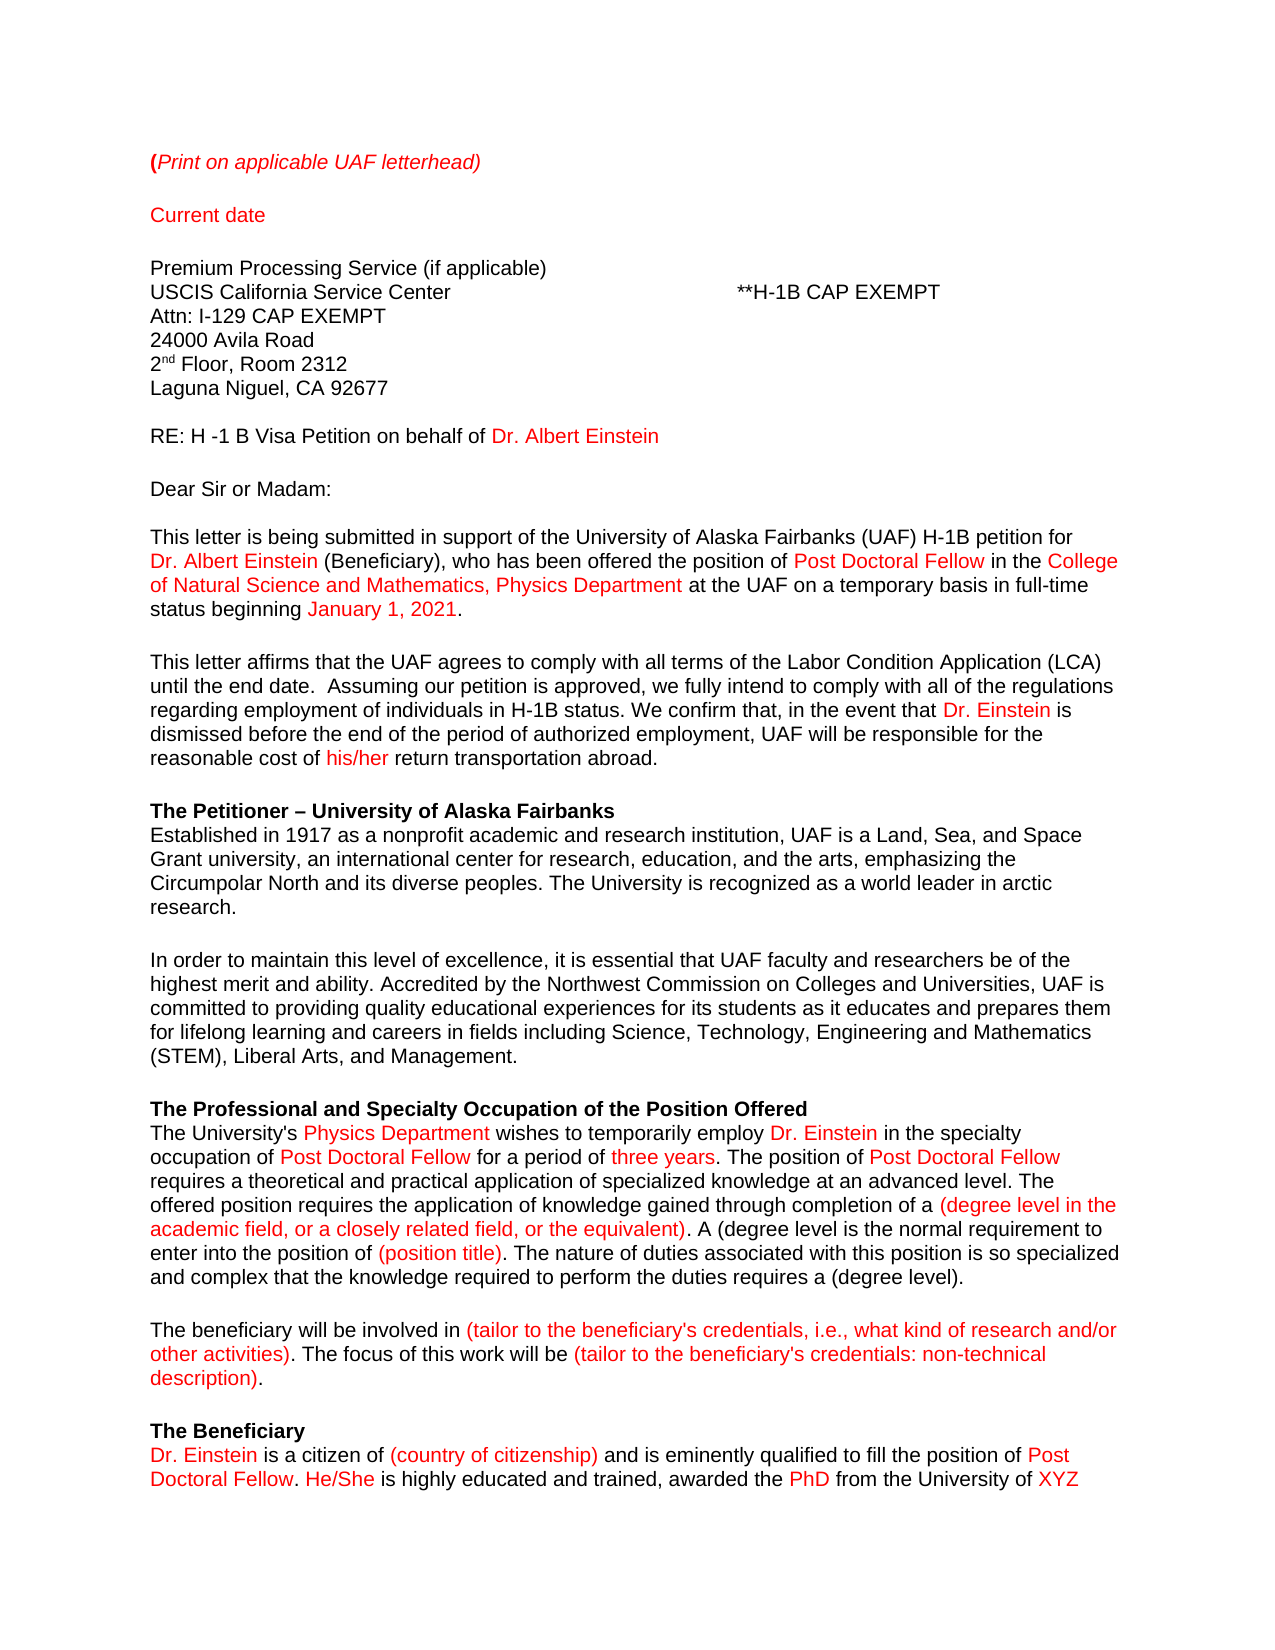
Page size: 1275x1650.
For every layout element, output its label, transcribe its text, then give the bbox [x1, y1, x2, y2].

text In order to maintain this level of excellence, it is essential that UAF faculty and researchers be of the highest merit and ability. Accredited by the Northwest Commission on Colleges and Universities, UAF is committed to providing quality educational experiences for its students as it educates and prepares them for lifelong learning and careers in fields including Science, Technology, Engineering and Mathematics (STEM), Liberal Arts, and Management. [150, 948, 1125, 1068]
text Premium Processing Service (if applicable) USCIS California Service Center **H-1B CAP EXEMPT Attn: I-129 CAP EXEMPT 24000 Avila Road 2nd Floor, Room 2312 Laguna Niguel, CA 92677 RE: H -1 B Visa Petition on behalf of Dr. Albert Einstein [150, 256, 1125, 448]
text The Petitioner – University of Alaska Fairbanks Established in 1917 as a nonprofit academic and research institution, UAF is a Land, Sea, and Space Grant university, an international center for research, education, and the arts, emphasizing the Circumpolar North and its diverse peoples. The University is recognized as a world leader in arctic research. [150, 799, 1125, 919]
text (Print on applicable UAF letterhead) [150, 150, 1125, 174]
text The Professional and Specialty Occupation of the Position Offered The University's Physics Department wishes to temporarily employ Dr. Einstein in the specialty occupation of Post Doctoral Fellow for a period of three years. The position of Post Doctoral Fellow requires a theoretical and practical application of specialized knowledge at an advanced level. The offered position requires the application of knowledge gained through completion of a (degree level in the academic field, or a closely related field, or the equivalent). A (degree level is the normal requirement to enter into the position of (position title). The nature of duties associated with this position is so specialized and complex that the knowledge required to perform the duties requires a (degree level). [150, 1097, 1125, 1288]
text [150, 1419, 1125, 1491]
text Current date [150, 203, 1125, 227]
text This letter affirms that the UAF agrees to comply with all terms of the Labor Condition Application (LCA) until the end date. Assuming our petition is approved, we fully intend to comply with all of the regulations regarding employment of individuals in H-1B status. We confirm that, in the event that Dr. Einstein is dismissed before the end of the period of authorized employment, UAF will be responsible for the reasonable cost of his/her return transportation abroad. [150, 650, 1125, 770]
text The beneficiary will be involved in (tailor to the beneficiary's credentials, i.e., what kind of research and/or other activities). The focus of this work will be (tailor to the beneficiary's credentials: non-technical description). [150, 1318, 1125, 1389]
text Dear Sir or Madam: This letter is being submitted in support of the University of Alaska Fairbanks (UAF) H-1B petition for Dr. Albert Einstein (Beneficiary), who has been offered the position of Post Doctoral Fellow in the College of Natural Science and Mathematics, Physics Department at the UAF on a temporary basis in full-time status beginning January 1, 2021. [150, 477, 1125, 621]
